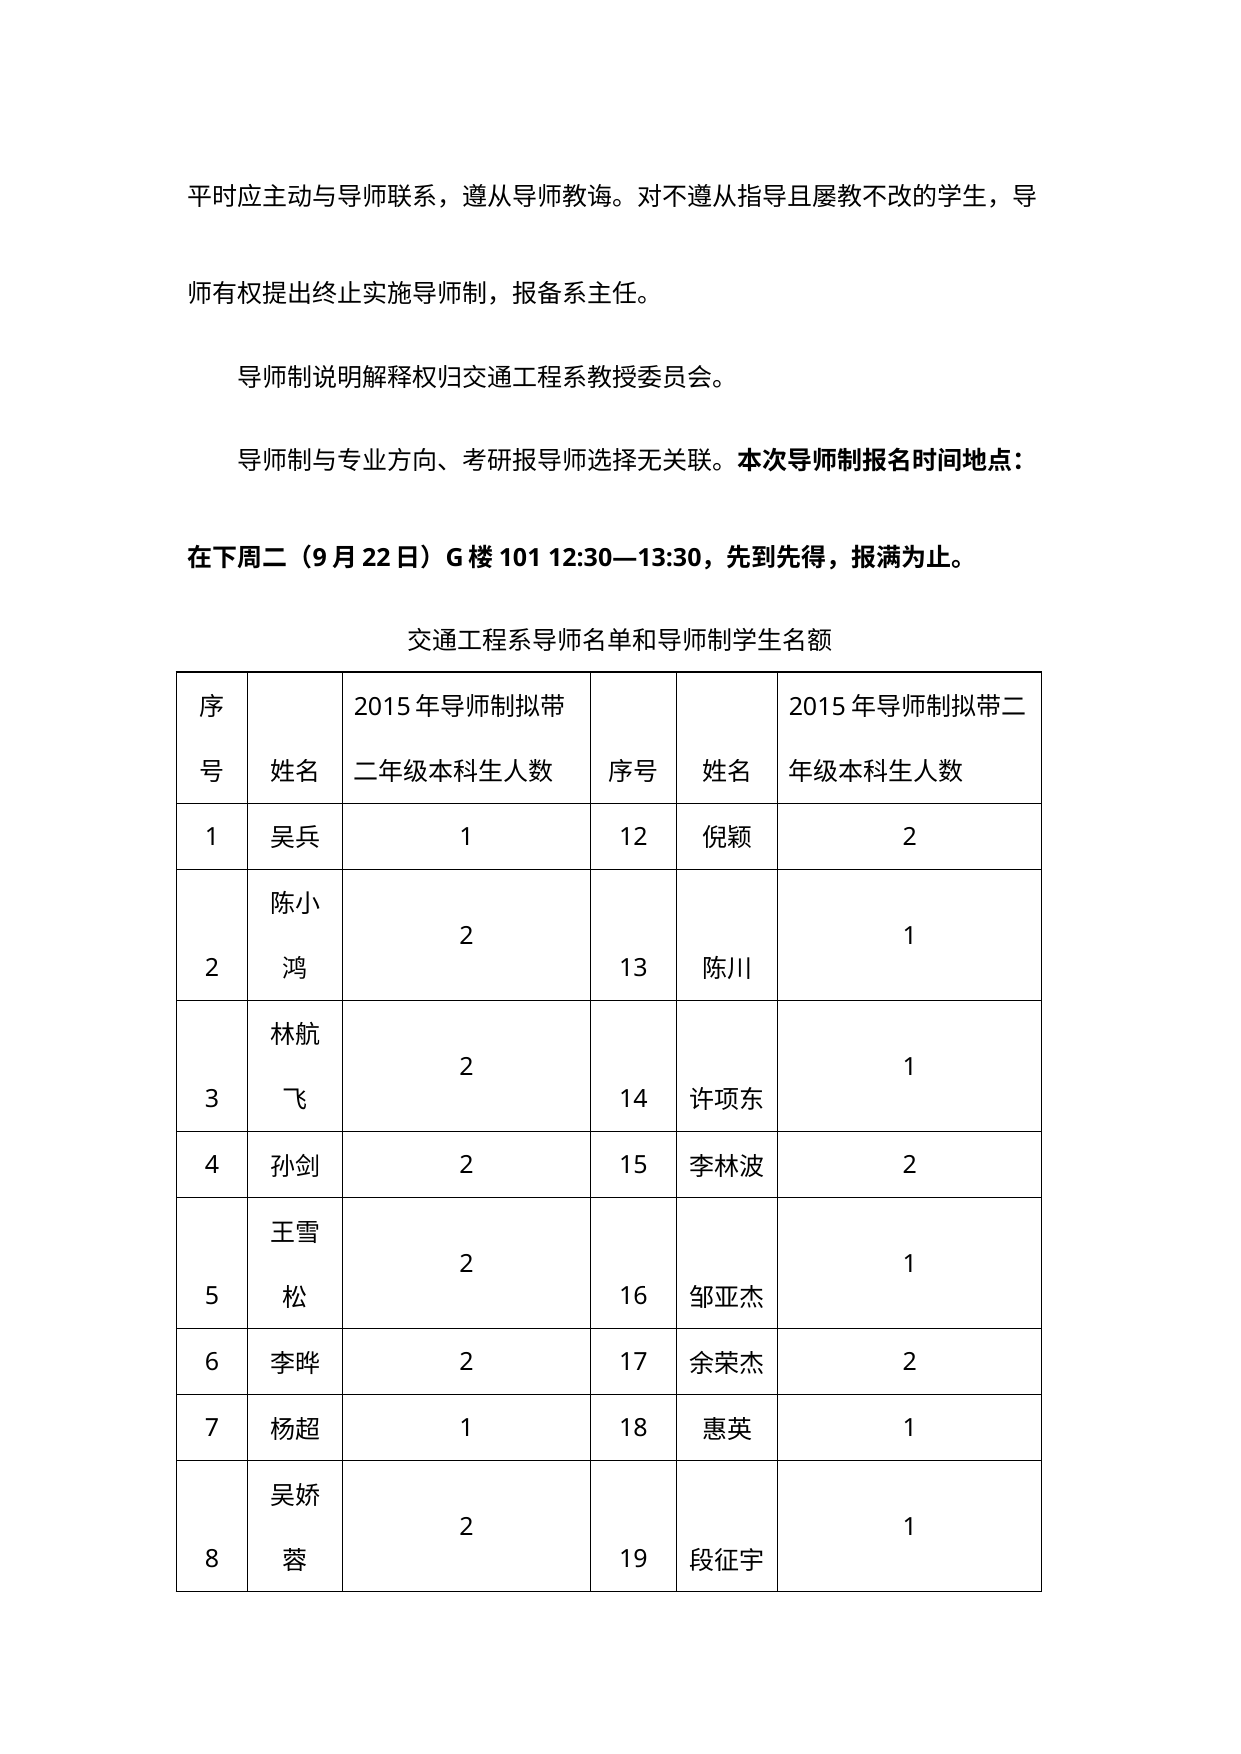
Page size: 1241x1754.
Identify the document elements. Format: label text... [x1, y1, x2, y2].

table_cell 吴娇蓉 [248, 1461, 342, 1591]
table_header 序号 [591, 673, 676, 802]
text 交通工程系导师名单和导师制学生名额 [187, 606, 1053, 671]
table_cell 2 [343, 1001, 590, 1131]
table_cell 2 [343, 1198, 590, 1328]
table_cell 1 [778, 870, 1041, 999]
table_cell 12 [591, 804, 676, 868]
table_cell 李晔 [248, 1329, 342, 1394]
table_cell 14 [591, 1001, 676, 1131]
table_cell 李林波 [677, 1132, 777, 1197]
table_cell 3 [177, 1001, 247, 1131]
table_cell 1 [778, 1001, 1041, 1131]
table_cell 13 [591, 870, 676, 999]
table_cell 2 [778, 1132, 1041, 1197]
table_cell 17 [591, 1329, 676, 1394]
table_cell 王雪松 [248, 1198, 342, 1328]
table_cell 吴兵 [248, 804, 342, 868]
table_cell 2 [343, 870, 590, 999]
table_cell 1 [177, 804, 247, 868]
table_cell 1 [778, 1461, 1041, 1591]
table_cell 5 [177, 1198, 247, 1328]
table_header 2015年导师制拟带二年级本科生人数 [778, 673, 1041, 802]
table_cell 2 [343, 1132, 590, 1197]
table_cell 2 [778, 804, 1041, 868]
table_cell 林航飞 [248, 1001, 342, 1131]
table_cell 16 [591, 1198, 676, 1328]
table_cell 1 [343, 804, 590, 868]
table_cell 许项东 [677, 1001, 777, 1131]
table_header 2015年导师制拟带二年级本科生人数 [343, 673, 590, 802]
table_cell 15 [591, 1132, 676, 1197]
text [187, 162, 1053, 324]
table_cell 2 [343, 1461, 590, 1591]
table_cell 4 [177, 1132, 247, 1197]
table_cell 邹亚杰 [677, 1198, 777, 1328]
table_cell 18 [591, 1395, 676, 1460]
table_cell 2 [778, 1329, 1041, 1394]
table_cell 陈川 [677, 870, 777, 999]
table_cell 1 [343, 1395, 590, 1460]
table_cell 陈小鸿 [248, 870, 342, 999]
text 导师制与专业方向、考研报导师选择无关联。本次导师制报名时间地点：在下周二（9月22日）G楼101 12:30—13:30，先到先得，报满为止。 [187, 426, 1053, 588]
table_cell 1 [778, 1395, 1041, 1460]
table_cell 余荣杰 [677, 1329, 777, 1394]
table_header 序号 [177, 673, 247, 802]
table_cell 6 [177, 1329, 247, 1394]
table_cell 段征宇 [677, 1461, 777, 1591]
table_cell 2 [343, 1329, 590, 1394]
table_cell 孙剑 [248, 1132, 342, 1197]
table_cell 杨超 [248, 1395, 342, 1460]
table_cell 8 [177, 1461, 247, 1591]
table_header 姓名 [677, 673, 777, 802]
table_header 姓名 [248, 673, 342, 802]
table_cell 倪颖 [677, 804, 777, 868]
table_cell 惠英 [677, 1395, 777, 1460]
table_cell 19 [591, 1461, 676, 1591]
table_cell 2 [177, 870, 247, 999]
table_cell 7 [177, 1395, 247, 1460]
table_cell 1 [778, 1198, 1041, 1328]
text 导师制说明解释权归交通工程系教授委员会。 [187, 343, 1053, 408]
